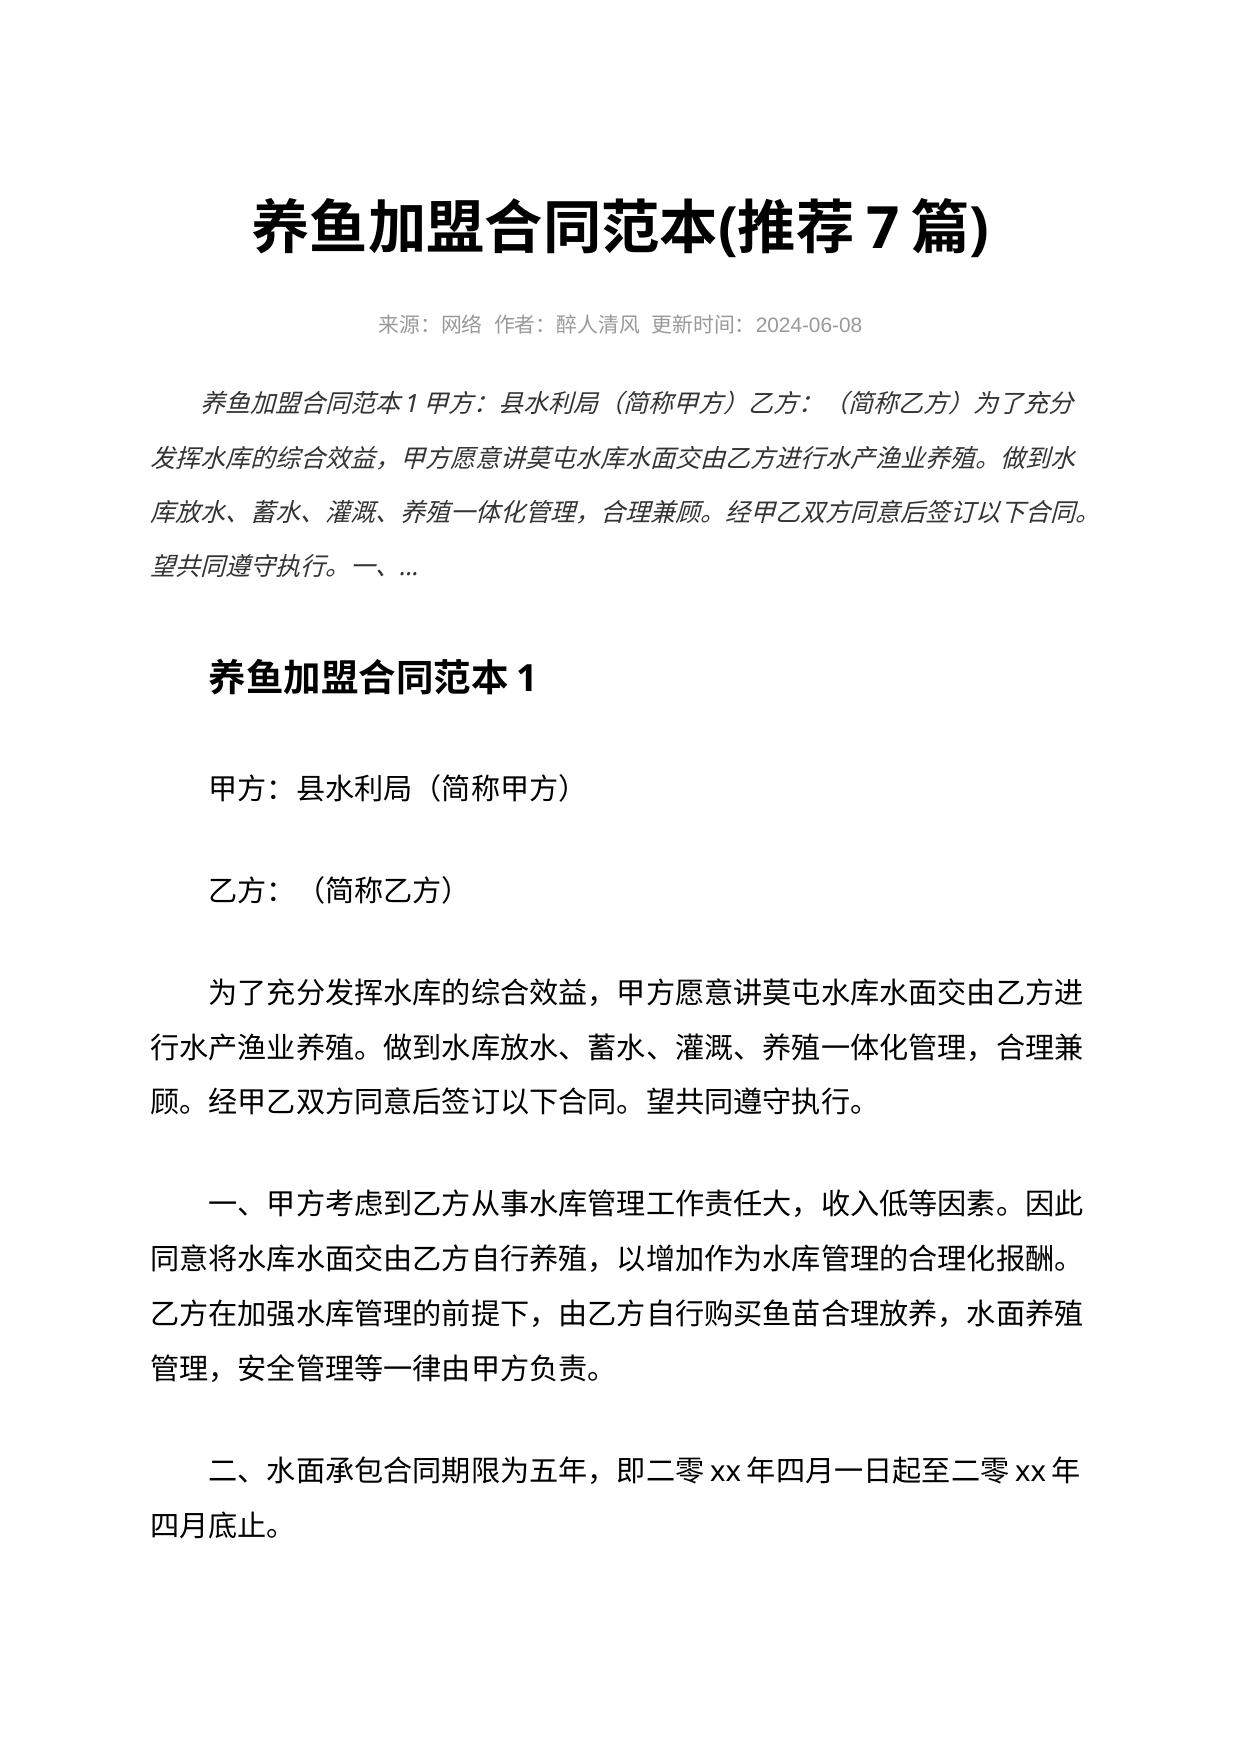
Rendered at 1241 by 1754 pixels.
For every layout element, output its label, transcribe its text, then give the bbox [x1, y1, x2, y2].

text 养鱼加盟合同范本1甲方：县水利局（简称甲方）乙方：（简称乙方）为了充分发挥水库的综合效益，甲方愿意讲莫屯水库水面交由乙方进行水产渔业养殖。做到水库放水、蓄水、灌溉、养殖一体化管理，合理兼顾。经甲乙双方同意后签订以下合同。望共同遵守执行。一、... [150, 384, 1090, 583]
text 养鱼加盟合同范本1 [150, 648, 1090, 703]
text 乙方：（简称乙方） [150, 867, 1090, 910]
subtitle 养鱼加盟合同范本(推荐7篇) [150, 181, 1090, 266]
text 二、水面承包合同期限为五年，即二零xx年四月一日起至二零xx年四月底止。 [150, 1447, 1090, 1544]
text 来源：网络 作者：醉人清风 更新时间：2024-06-08 [150, 313, 1090, 337]
text 甲方：县水利局（简称甲方） [150, 766, 1090, 808]
text 一、甲方考虑到乙方从事水库管理工作责任大，收入低等因素。因此同意将水库水面交由乙方自行养殖，以增加作为水库管理的合理化报酬。乙方在加强水库管理的前提下，由乙方自行购买鱼苗合理放养，水面养殖管理，安全管理等一律由甲方负责。 [150, 1181, 1090, 1388]
text 为了充分发挥水库的综合效益，甲方愿意讲莫屯水库水面交由乙方进行水产渔业养殖。做到水库放水、蓄水、灌溉、养殖一体化管理，合理兼顾。经甲乙双方同意后签订以下合同。望共同遵守执行。 [150, 969, 1090, 1121]
